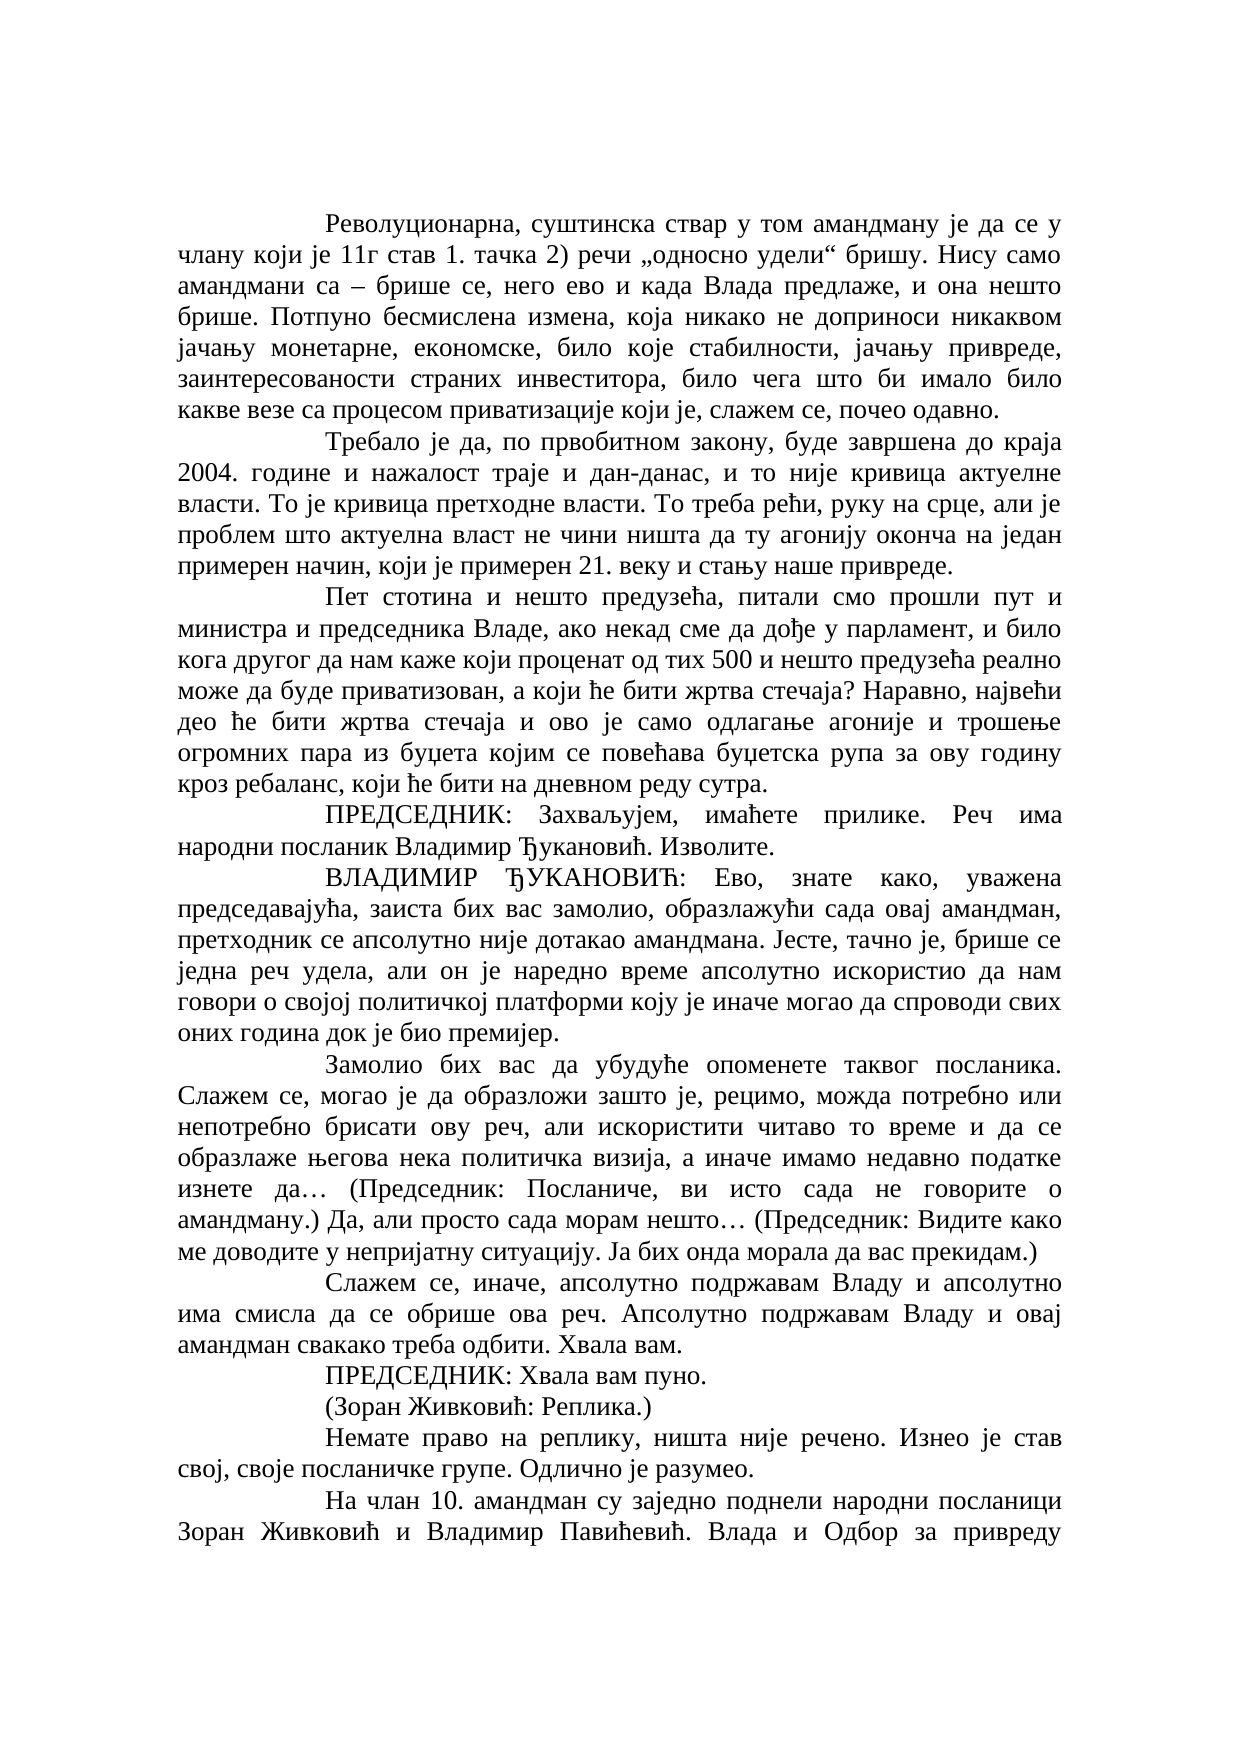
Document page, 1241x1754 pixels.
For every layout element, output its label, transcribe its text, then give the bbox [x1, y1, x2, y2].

text ПРЕДСЕДНИК: Захваљујем, имаћете прилике. Реч има народни посланик Владимир Ђукановић. Изволите. [177, 798, 1063, 861]
text (Зоран Живковић: Реплика.) [177, 1390, 1063, 1421]
text ВЛАДИМИР ЂУКАНОВИЋ: Ево, знате како, уважена председавајућа, заиста бих вас замолио, образлажући сада овај амандман, претходник се апсолутно није дотакао амандмана. Јесте, тачно је, брише се једна реч удела, али он је наредно време апсолутно искористио да нам говори о својој политичкој платформи коју је иначе могао да спроводи свих оних година док је био премијер. [177, 861, 1063, 1048]
text Пет стотина и нешто предузећа, питали смо прошли пут и министра и председника Владе, ако некад сме да дође у парламент, и било кога другог да нам каже који проценат од тих 500 и нешто предузећа реално може да буде приватизован, а који ће бити жртва стечаја? Наравно, највећи део ће бити жртва стечаја и ово је само одлагање агоније и трошење огромних пара из буџета којим се повећава буџетска рупа за ову годину кроз ребаланс, који ће бити на дневном реду сутра. [177, 581, 1063, 798]
text Замолио бих вас да убудуће опоменете таквог посланика. Слажем се, могао је да образложи зашто је, рецимо, можда потребно или непотребно брисати ову реч, али искористити читаво то време и да се образлаже његова нека политичка визија, а иначе имамо недавно податке изнете да… (Председник: Посланиче, ви исто сада не говорите о амандману.) Да, али просто сада морам нешто… (Председник: Видите како ме доводите у непријатну ситуацију. Ја бих онда морала да вас прекидам.) [177, 1048, 1063, 1266]
text Немате право на реплику, ништа није речено. Изнео је став свој, своје посланичке групе. Одлично је разумео. [177, 1421, 1063, 1484]
text ПРЕДСЕДНИК: Хвала вам пуно. [177, 1359, 1063, 1390]
text Револуционарна, суштинска ствар у том амандману је да се у члану који је 11г став 1. тачка 2) речи „односно удели“ бришу. Нису само амандмани са – брише се, него ево и када Влада предлаже, и она нешто брише. Потпуно бесмислена измена, која никако не доприноси никаквом јачању монетарне, економске, било које стабилности, јачању привреде, заинтересованости страних инвеститора, било чега што би имало било какве везе са процесом приватизације који је, слажем се, почео одавно. [177, 207, 1063, 425]
text Слажем се, иначе, апсолутно подржавам Владу и апсолутно има смисла да се обрише ова реч. Апсолутно подржавам Владу и овај амандман свакако треба одбити. Хвала вам. [177, 1266, 1063, 1359]
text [177, 1484, 1063, 1546]
text Требало је да, по првобитном закону, буде завршена до краја 2004. године и нажалост траје и дан-данас, и то није кривица актуелне власти. То је кривица претходне власти. То треба рећи, руку на срце, али је проблем што актуелна власт не чини ништа да ту агонију оконча на један примерен начин, који је примерен 21. веку и стању наше привреде. [177, 425, 1063, 581]
